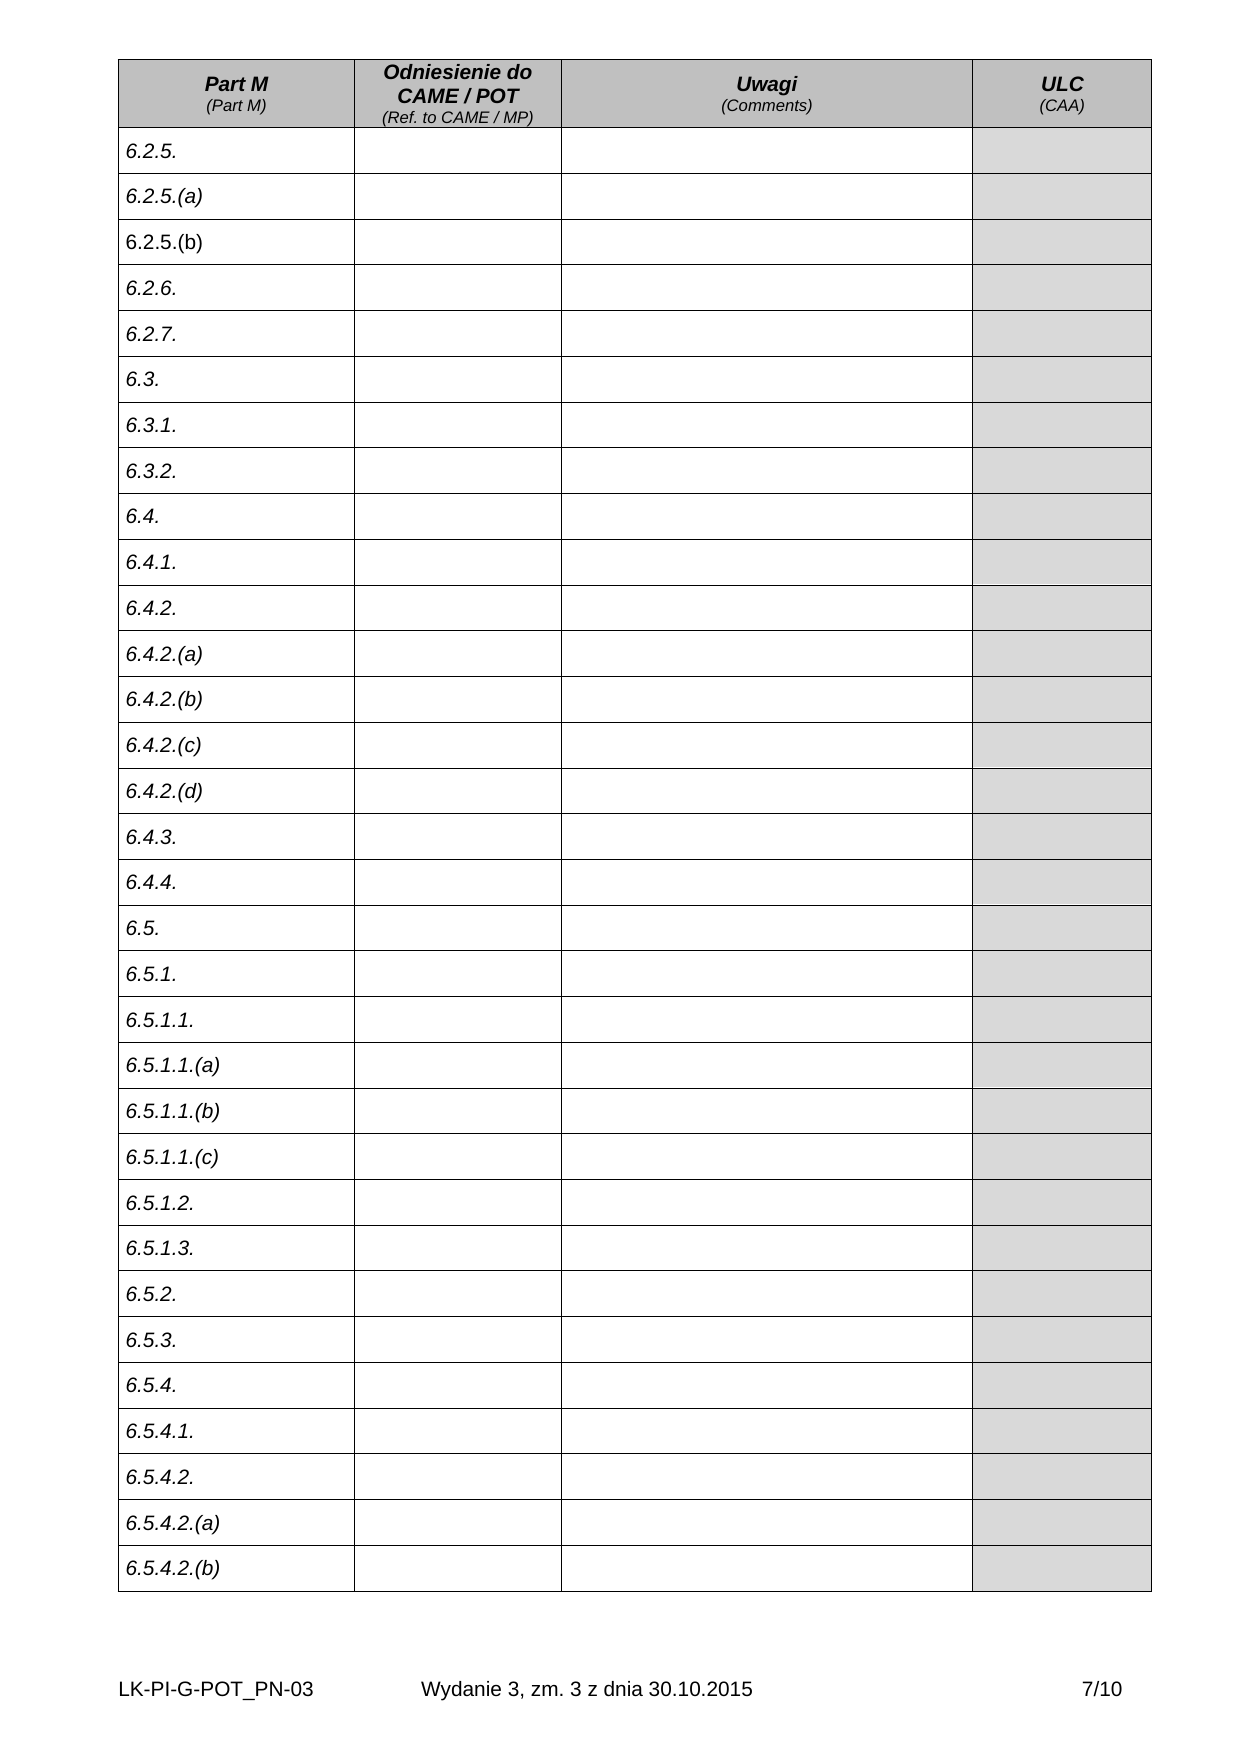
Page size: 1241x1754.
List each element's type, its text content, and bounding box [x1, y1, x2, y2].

table_cell [355, 1454, 561, 1499]
table_cell [562, 1089, 972, 1133]
table_cell [973, 1500, 1151, 1545]
table_cell [355, 723, 561, 767]
table_cell [973, 951, 1151, 996]
table_cell 6.2.7. [119, 311, 354, 356]
table_cell [562, 814, 972, 859]
table_cell 6.4.2.(a) [119, 631, 354, 676]
table_cell 6.4.4. [119, 860, 354, 904]
table_cell 6.5.4.2.(a) [119, 1500, 354, 1545]
table_cell [973, 357, 1151, 402]
table_cell [562, 677, 972, 722]
table_cell [562, 631, 972, 676]
table_cell [355, 677, 561, 722]
table_cell [973, 448, 1151, 493]
table_cell [355, 1180, 561, 1225]
table_cell [973, 1409, 1151, 1453]
table_cell 6.4.2. [119, 586, 354, 630]
table_header Uwagi (Comments) [562, 60, 972, 127]
table_cell [562, 769, 972, 813]
table_cell [562, 1454, 972, 1499]
table_cell [562, 1500, 972, 1545]
table_cell [355, 1134, 561, 1179]
table_cell [562, 1317, 972, 1362]
table_cell [973, 631, 1151, 676]
table_cell [355, 494, 561, 539]
table_cell 6.2.5. [119, 128, 354, 173]
table_cell 6.2.5.(b) [119, 220, 354, 264]
table_cell 6.4.3. [119, 814, 354, 859]
table_cell [562, 1271, 972, 1316]
table_cell [973, 1089, 1151, 1133]
table_cell [355, 128, 561, 173]
table_cell [562, 586, 972, 630]
table_cell [973, 265, 1151, 310]
table_cell 6.5.1.1. [119, 997, 354, 1042]
table_cell [562, 723, 972, 767]
table_cell 6.4.2.(d) [119, 769, 354, 813]
table_cell 6.3.2. [119, 448, 354, 493]
table_cell [355, 448, 561, 493]
table_header Odniesienie do CAME / POT (Ref. to CAME / MP) [355, 60, 561, 127]
table_cell [973, 586, 1151, 630]
table_cell [355, 540, 561, 584]
table_cell [973, 906, 1151, 950]
table_cell [562, 403, 972, 447]
table_cell [355, 174, 561, 219]
table_cell [973, 220, 1151, 264]
table_cell [562, 494, 972, 539]
table_cell [355, 951, 561, 996]
table_cell [562, 1134, 972, 1179]
table_cell 6.5.1. [119, 951, 354, 996]
table_cell [355, 906, 561, 950]
table_cell [973, 1180, 1151, 1225]
table_cell [562, 1546, 972, 1591]
table_cell [355, 403, 561, 447]
table_cell 6.3. [119, 357, 354, 402]
table_cell [973, 174, 1151, 219]
table_cell [355, 769, 561, 813]
table_cell [355, 1271, 561, 1316]
table_cell 6.5.4.2. [119, 1454, 354, 1499]
table_cell [973, 311, 1151, 356]
table_cell [973, 1043, 1151, 1087]
table_cell 6.5.2. [119, 1271, 354, 1316]
table_cell [973, 1546, 1151, 1591]
table_cell [973, 1226, 1151, 1270]
table_cell [355, 631, 561, 676]
table_cell [973, 1271, 1151, 1316]
table_cell [355, 220, 561, 264]
table_cell [973, 403, 1151, 447]
table_cell 6.5.1.1.(c) [119, 1134, 354, 1179]
table_cell 6.3.1. [119, 403, 354, 447]
table_cell [973, 769, 1151, 813]
table_cell [562, 860, 972, 904]
table_cell [973, 1134, 1151, 1179]
table_cell 6.2.5.(a) [119, 174, 354, 219]
table_cell [355, 1546, 561, 1591]
table_cell [355, 1317, 561, 1362]
table_cell [355, 265, 561, 310]
table_cell [355, 1500, 561, 1545]
table_cell [562, 265, 972, 310]
table_cell 6.5.4.1. [119, 1409, 354, 1453]
table_cell [355, 1043, 561, 1087]
table_cell [973, 494, 1151, 539]
table_cell [562, 1043, 972, 1087]
table_cell 6.4.2.(b) [119, 677, 354, 722]
table_cell [562, 540, 972, 584]
table_cell [562, 311, 972, 356]
table_cell 6.4. [119, 494, 354, 539]
table_cell [355, 860, 561, 904]
table_cell 6.4.2.(c) [119, 723, 354, 767]
table_cell [562, 174, 972, 219]
table_cell [562, 1363, 972, 1408]
table_cell [562, 997, 972, 1042]
table_cell 6.5.1.1.(a) [119, 1043, 354, 1087]
table_cell [562, 1226, 972, 1270]
table_cell 6.5.1.1.(b) [119, 1089, 354, 1133]
table_cell 6.5.1.3. [119, 1226, 354, 1270]
table_cell 6.5.4.2.(b) [119, 1546, 354, 1591]
table_cell [355, 1089, 561, 1133]
table_cell [973, 1363, 1151, 1408]
table_cell [562, 357, 972, 402]
table_cell [355, 311, 561, 356]
table_cell [973, 814, 1151, 859]
table_header ULC (CAA) [973, 60, 1151, 127]
table_cell 6.5.1.2. [119, 1180, 354, 1225]
table_cell [355, 586, 561, 630]
table_cell [355, 1409, 561, 1453]
table_cell [355, 814, 561, 859]
table_cell [562, 220, 972, 264]
table_cell [562, 1180, 972, 1225]
table_cell [973, 128, 1151, 173]
table_cell [973, 1454, 1151, 1499]
table_cell [973, 723, 1151, 767]
table_cell [355, 1363, 561, 1408]
table_cell [562, 128, 972, 173]
table_cell [355, 1226, 561, 1270]
table_cell 6.4.1. [119, 540, 354, 584]
table_cell [973, 540, 1151, 584]
table_cell [973, 677, 1151, 722]
table_cell 6.2.6. [119, 265, 354, 310]
table_cell [562, 1409, 972, 1453]
table_cell [973, 1317, 1151, 1362]
table_cell [973, 997, 1151, 1042]
table_cell 6.5.4. [119, 1363, 354, 1408]
table_header Part M (Part M) [119, 60, 354, 127]
table_cell [973, 860, 1151, 904]
table_cell [562, 951, 972, 996]
table_cell [562, 906, 972, 950]
table_cell 6.5. [119, 906, 354, 950]
table_cell [355, 997, 561, 1042]
table_cell 6.5.3. [119, 1317, 354, 1362]
table_cell [562, 448, 972, 493]
table_cell [355, 357, 561, 402]
